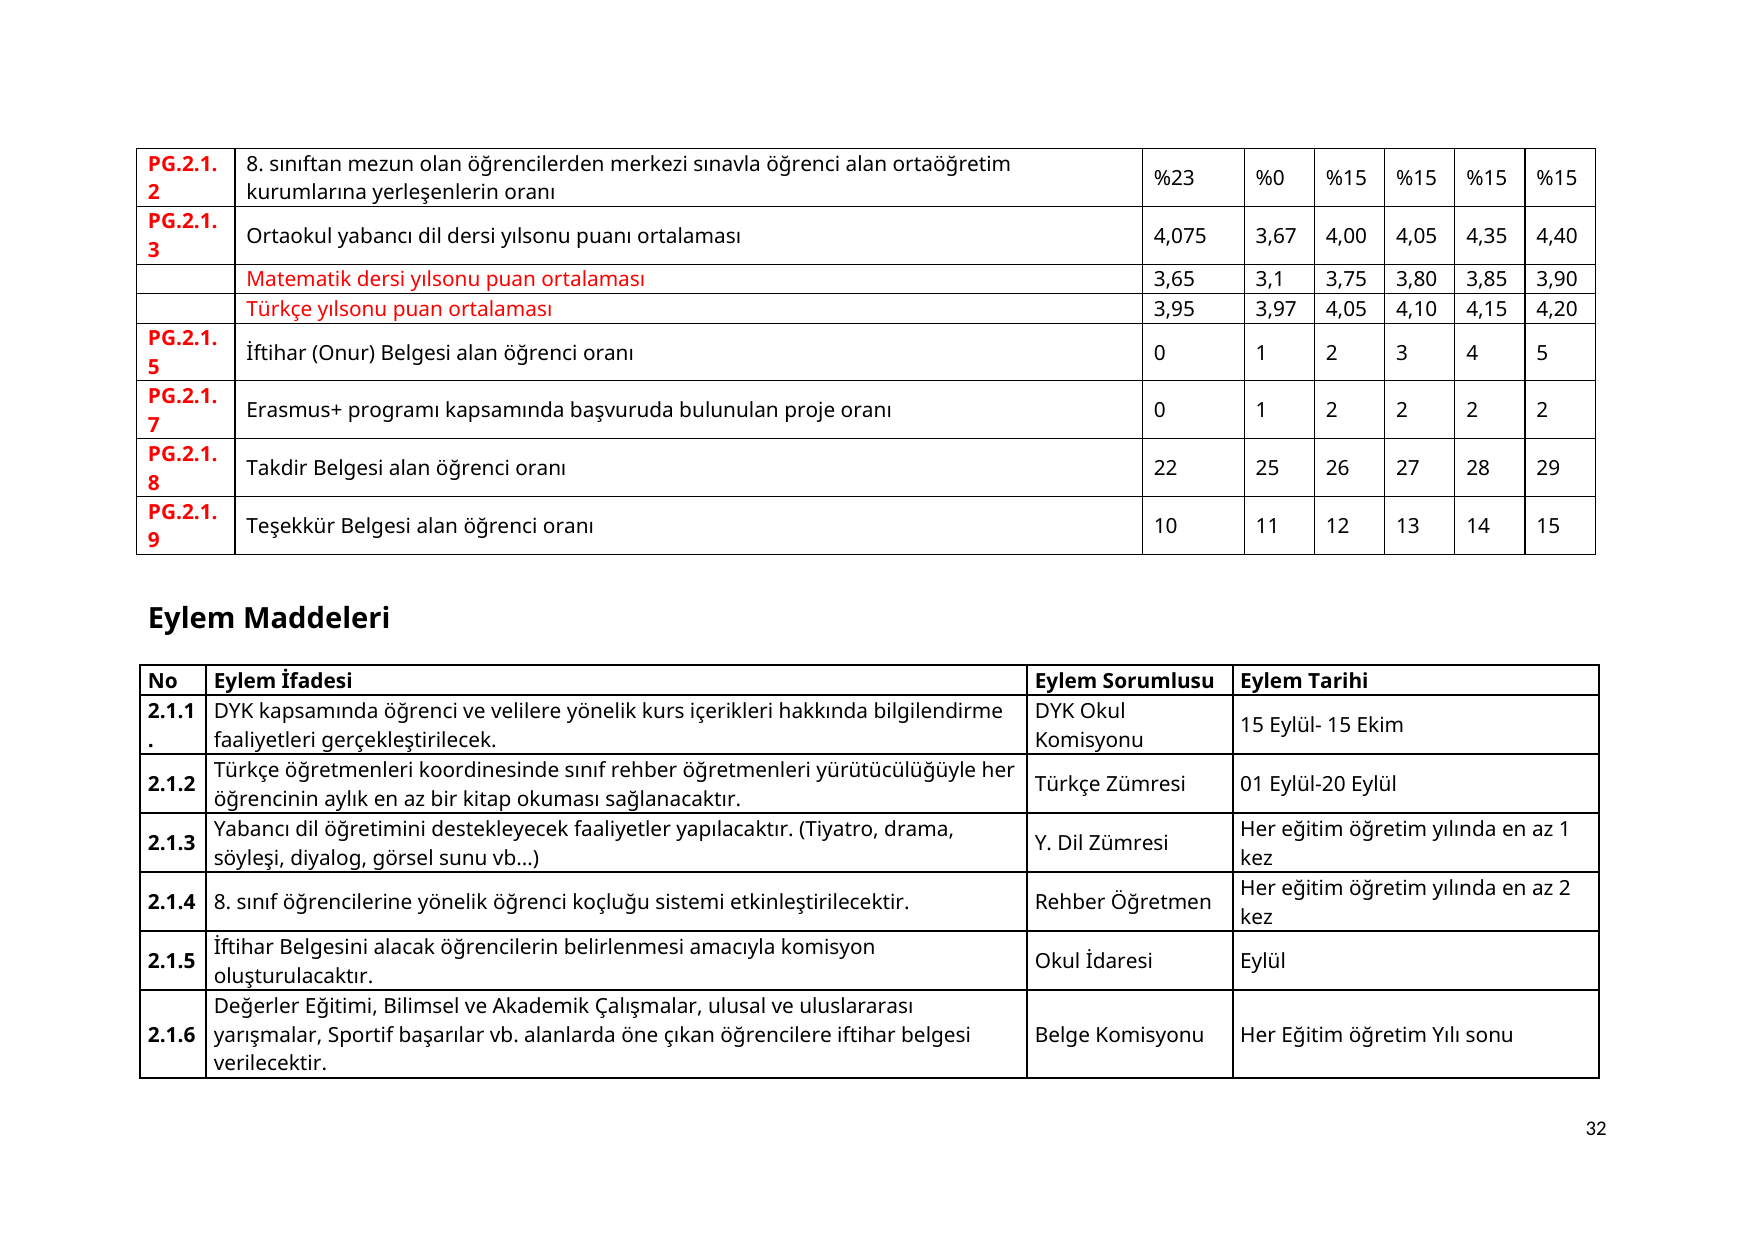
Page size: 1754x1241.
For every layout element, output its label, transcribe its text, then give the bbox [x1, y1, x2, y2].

table_cell 1 [1245, 324, 1314, 380]
table_cell 2.1.4 [141, 873, 205, 930]
table_cell DYK kapsamında öğrenci ve velilere yönelik kurs içerikleri hakkında bilgilendirme faaliyetleri gerçekleştirilecek. [207, 696, 1026, 753]
table_cell 3,95 [1143, 294, 1244, 322]
table_cell 4,20 [1526, 294, 1595, 322]
table_cell %0 [1245, 149, 1314, 206]
table_cell 8. sınıftan mezun olan öğrencilerden merkezi sınavla öğrenci alan ortaöğretim kurumlarına yerleşenlerin oranı [236, 149, 1142, 206]
table_cell 2.1.6 [141, 991, 205, 1077]
table_cell Y. Dil Zümresi [1028, 814, 1232, 871]
table_cell %15 [1455, 149, 1524, 206]
table_header Eylem Tarihi [1234, 666, 1598, 694]
table_cell 3,85 [1455, 265, 1524, 293]
table_cell Değerler Eğitimi, Bilimsel ve Akademik Çalışmalar, ulusal ve uluslararası yarışmalar, Sportif başarılar vb. alanlarda öne çıkan öğrencilere iftihar belgesi verilecektir. [207, 991, 1026, 1077]
table_cell 15 Eylül- 15 Ekim [1234, 696, 1598, 753]
table_cell Türkçe yılsonu puan ortalaması [236, 294, 1142, 322]
table_cell Türkçe Zümresi [1028, 755, 1232, 812]
table_cell 3 [1385, 324, 1454, 380]
table_cell 4,10 [1385, 294, 1454, 322]
table_cell 2 [1455, 381, 1524, 438]
table_cell 5 [1526, 324, 1595, 380]
table_cell PG.2.1.8 [137, 439, 234, 496]
table_cell Yabancı dil öğretimini destekleyecek faaliyetler yapılacaktır. (Tiyatro, drama, söyleşi, diyalog, görsel sunu vb…) [207, 814, 1026, 871]
table_cell 8. sınıf öğrencilerine yönelik öğrenci koçluğu sistemi etkinleştirilecektir. [207, 873, 1026, 930]
table_cell %15 [1385, 149, 1454, 206]
table_cell 2 [1315, 324, 1384, 380]
table_cell Okul İdaresi [1028, 932, 1232, 989]
table_cell 4,00 [1315, 207, 1384, 263]
table_cell PG.2.1.7 [137, 381, 234, 438]
table_cell 4,05 [1315, 294, 1384, 322]
table_cell [137, 265, 234, 293]
table_cell %15 [1315, 149, 1384, 206]
table_cell 12 [1315, 497, 1384, 554]
table_cell 0 [1143, 381, 1244, 438]
table_header Eylem İfadesi [207, 666, 1026, 694]
table_cell PG.2.1.5 [137, 324, 234, 380]
table_cell İftihar Belgesini alacak öğrencilerin belirlenmesi amacıyla komisyon oluşturulacaktır. [207, 932, 1026, 989]
table_cell 3,80 [1385, 265, 1454, 293]
table_cell %23 [1143, 149, 1244, 206]
table_cell Rehber Öğretmen [1028, 873, 1232, 930]
table_cell Ortaokul yabancı dil dersi yılsonu puanı ortalaması [236, 207, 1142, 263]
table_cell 29 [1526, 439, 1595, 496]
table_cell 2 [1315, 381, 1384, 438]
table_cell 01 Eylül-20 Eylül [1234, 755, 1598, 812]
table_cell 10 [1143, 497, 1244, 554]
table_cell 2 [1385, 381, 1454, 438]
table_cell 2.1.5 [141, 932, 205, 989]
table_cell Belge Komisyonu [1028, 991, 1232, 1077]
table_cell 4,075 [1143, 207, 1244, 263]
table_cell 4,35 [1455, 207, 1524, 263]
table_cell 15 [1526, 497, 1595, 554]
table_cell 14 [1455, 497, 1524, 554]
table_cell PG.2.1.2 [137, 149, 234, 206]
table_cell 25 [1245, 439, 1314, 496]
table_cell Matematik dersi yılsonu puan ortalaması [236, 265, 1142, 293]
table_cell Her eğitim öğretim yılında en az 1 kez [1234, 814, 1598, 871]
table_cell 1 [1245, 381, 1314, 438]
table_cell 3,1 [1245, 265, 1314, 293]
table_cell 13 [1385, 497, 1454, 554]
table_cell Türkçe öğretmenleri koordinesinde sınıf rehber öğretmenleri yürütücülüğüyle her öğrencinin aylık en az bir kitap okuması sağlanacaktır. [207, 755, 1026, 812]
table_cell 2.1.2 [141, 755, 205, 812]
table_cell 28 [1455, 439, 1524, 496]
table_cell 4,15 [1455, 294, 1524, 322]
table_cell 3,75 [1315, 265, 1384, 293]
table_cell 4,05 [1385, 207, 1454, 263]
table_cell %15 [1526, 149, 1595, 206]
table_cell 2 [1526, 381, 1595, 438]
table_cell 26 [1315, 439, 1384, 496]
table_header No [141, 666, 205, 694]
table_cell 2.1.1. [141, 696, 205, 753]
table_cell Erasmus+ programı kapsamında başvuruda bulunulan proje oranı [236, 381, 1142, 438]
table_cell Her Eğitim öğretim Yılı sonu [1234, 991, 1598, 1077]
table_cell Takdir Belgesi alan öğrenci oranı [236, 439, 1142, 496]
table_cell 3,90 [1526, 265, 1595, 293]
table_cell PG.2.1.9 [137, 497, 234, 554]
table_cell 3,65 [1143, 265, 1244, 293]
table_cell 4,40 [1526, 207, 1595, 263]
table_cell 4 [1455, 324, 1524, 380]
table_cell İftihar (Onur) Belgesi alan öğrenci oranı [236, 324, 1142, 380]
table_cell [137, 294, 234, 322]
table_header Eylem Sorumlusu [1028, 666, 1232, 694]
table_cell 11 [1245, 497, 1314, 554]
table_cell 2.1.3 [141, 814, 205, 871]
table_cell 27 [1385, 439, 1454, 496]
text Eylem Maddeleri [148, 598, 1606, 637]
table_cell 3,97 [1245, 294, 1314, 322]
table_cell 0 [1143, 324, 1244, 380]
table_cell PG.2.1.3 [137, 207, 234, 263]
table_cell DYK Okul Komisyonu [1028, 696, 1232, 753]
table_cell 22 [1143, 439, 1244, 496]
table_cell Eylül [1234, 932, 1598, 989]
table_cell Her eğitim öğretim yılında en az 2 kez [1234, 873, 1598, 930]
table_cell Teşekkür Belgesi alan öğrenci oranı [236, 497, 1142, 554]
table_cell 3,67 [1245, 207, 1314, 263]
